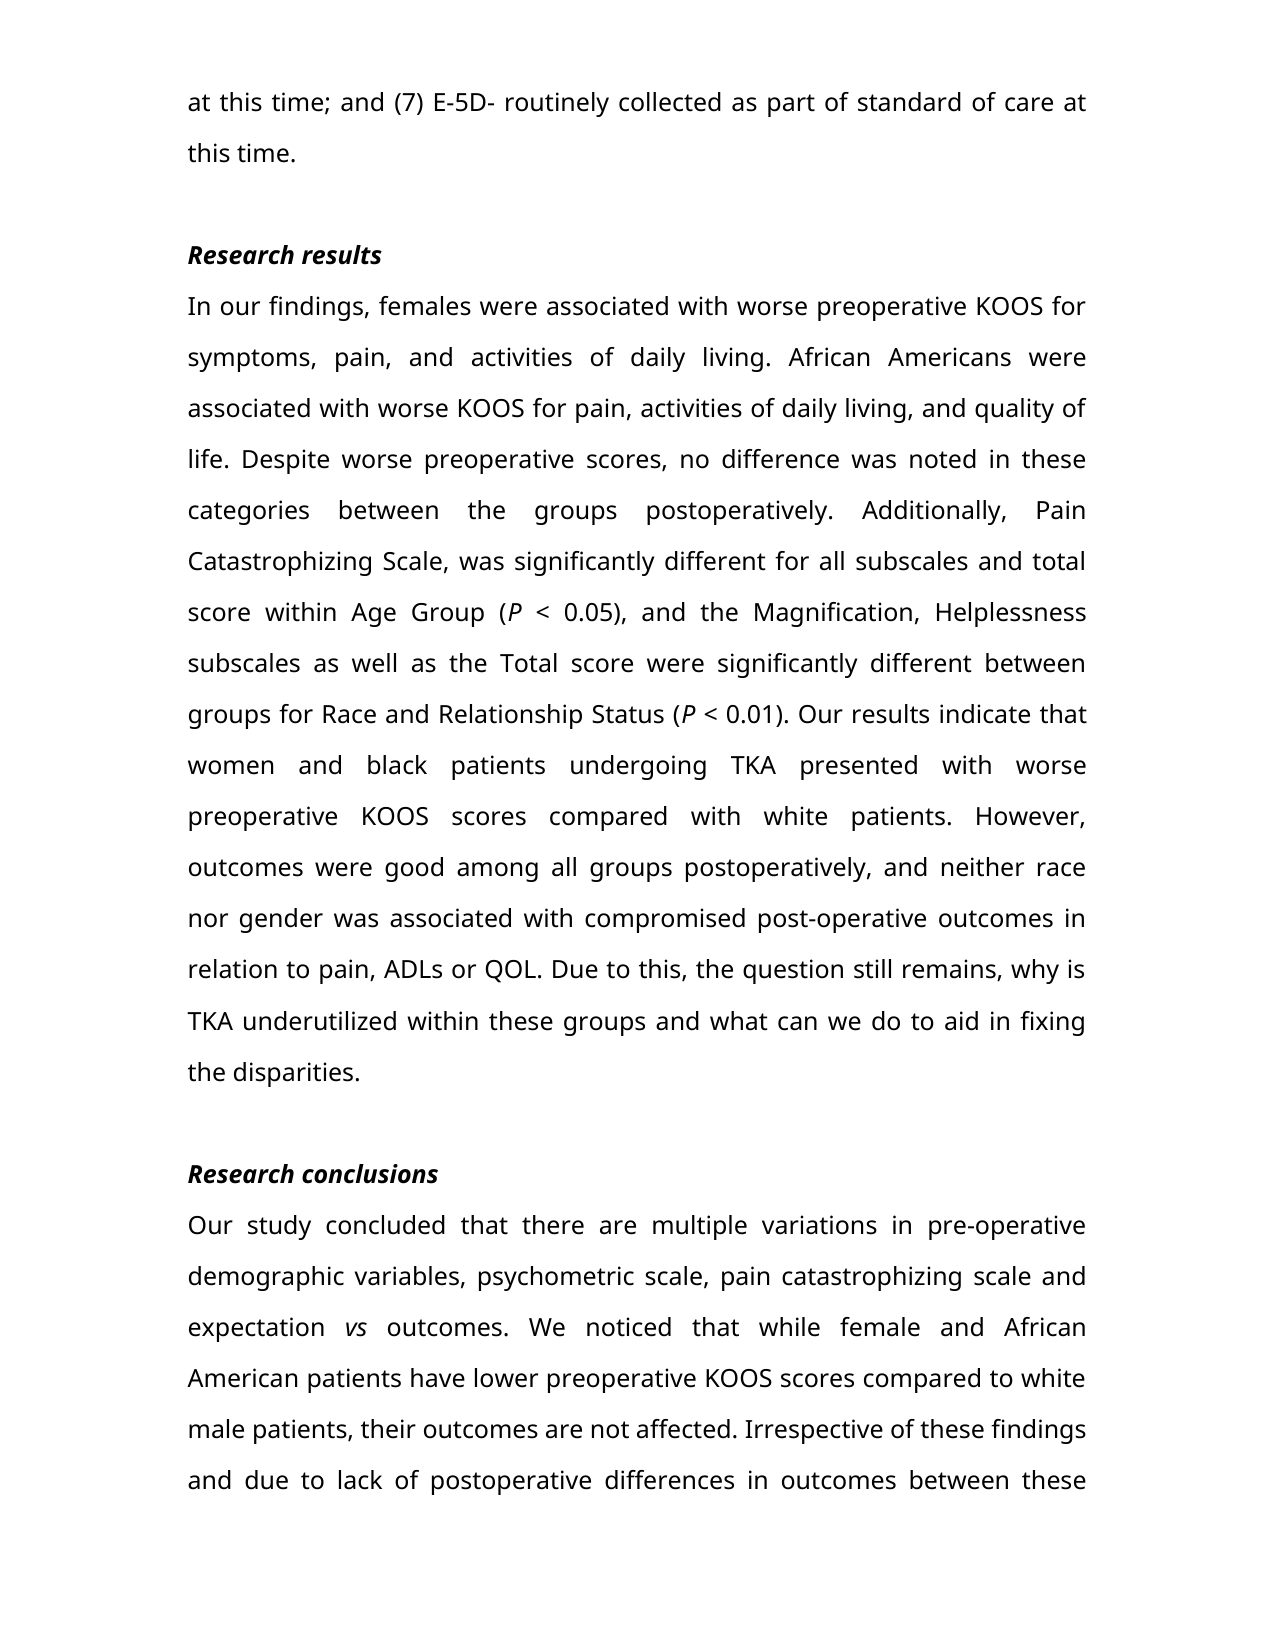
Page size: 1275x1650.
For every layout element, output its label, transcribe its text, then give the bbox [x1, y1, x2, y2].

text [187, 1207, 1087, 1497]
text In our findings, females were associated with worse preoperative KOOS for symptoms, pain, and activities of daily living. African Americans were associated with worse KOOS for pain, activities of daily living, and quality of life. Despite worse preoperative scores, no difference was noted in these categories between the groups postoperatively. Additionally, Pain Catastrophizing Scale, was significantly different for all subscales and total score within Age Group (P < 0.05), and the Magnification, Helplessness subscales as well as the Total score were significantly different between groups for Race and Relationship Status (P < 0.01). Our results indicate that women and black patients undergoing TKA presented with worse preoperative KOOS scores compared with white patients. However, outcomes were good among all groups postoperatively, and neither race nor gender was associated with compromised post-operative outcomes in relation to pain, ADLs or QOL. Due to this, the question still remains, why is TKA underutilized within these groups and what can we do to aid in fixing the disparities. [187, 288, 1087, 1088]
text Research results [187, 237, 1087, 272]
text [187, 84, 1087, 169]
text Research conclusions [187, 1156, 1087, 1190]
